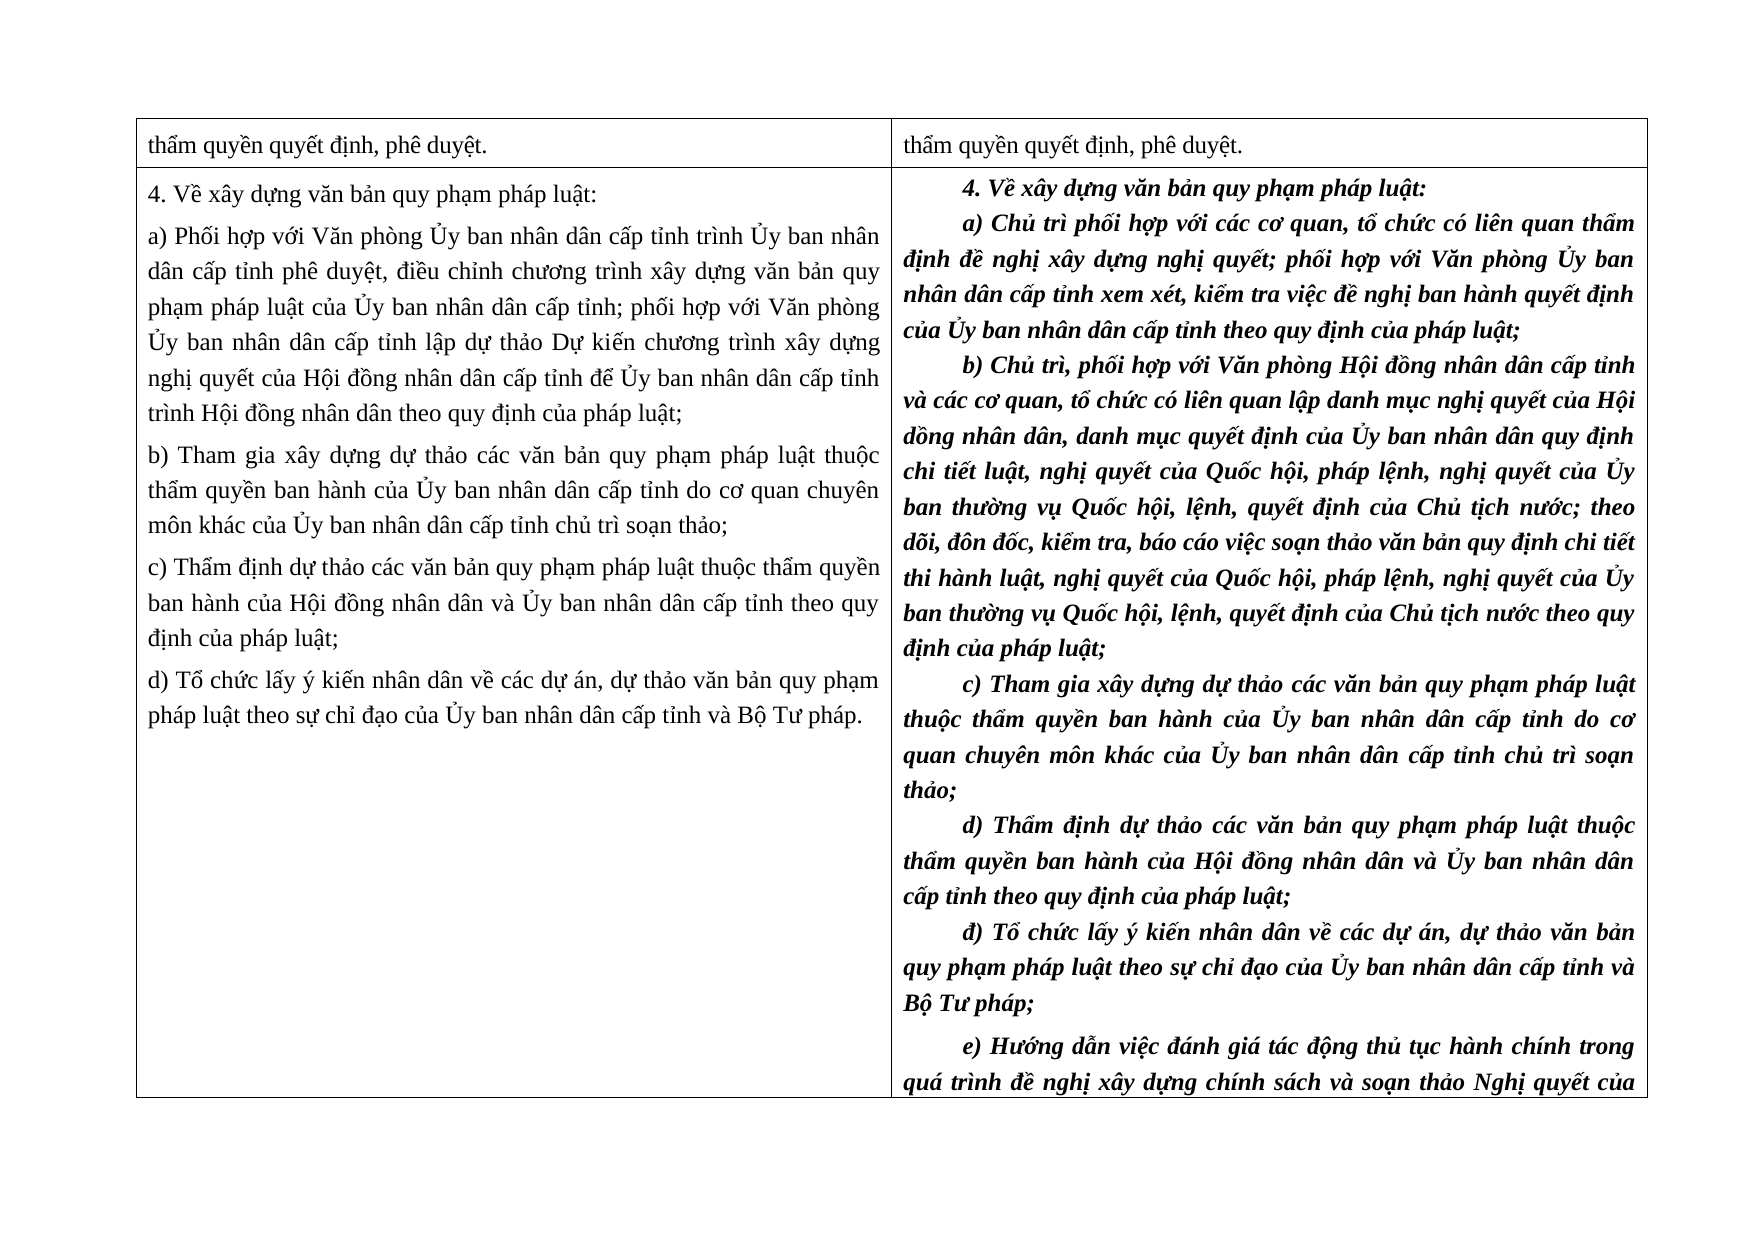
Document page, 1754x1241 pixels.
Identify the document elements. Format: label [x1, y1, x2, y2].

table_cell [137, 119, 891, 167]
table_cell [137, 168, 891, 1097]
table_cell [892, 119, 1647, 167]
table_cell [892, 168, 1647, 1097]
